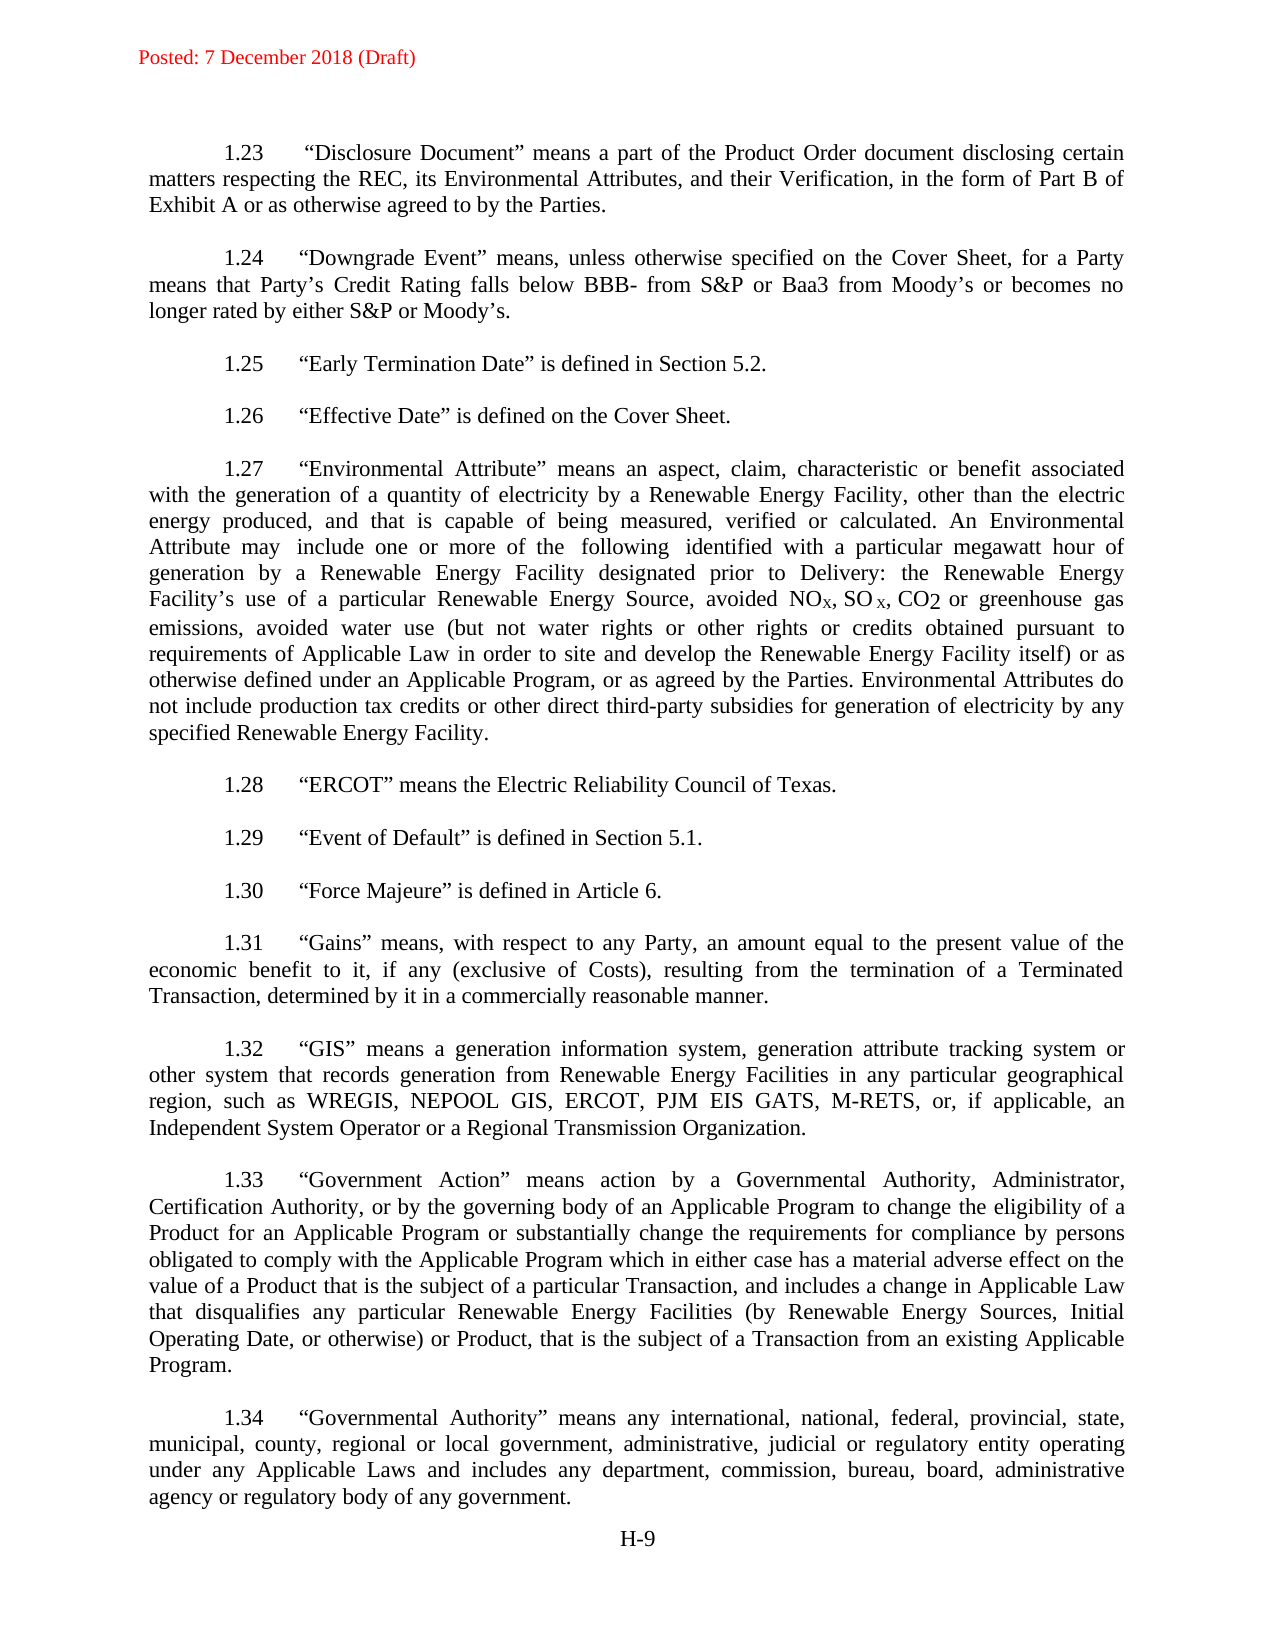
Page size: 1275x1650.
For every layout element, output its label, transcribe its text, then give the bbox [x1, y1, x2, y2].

list “Event of Default” is defined in Section 5.1. [223, 824, 1137, 850]
list “Early Termination Date” is defined in Section 5.2. [223, 350, 1137, 376]
list “ERCOT” means the Electric Reliability Council of Texas. [223, 771, 1137, 798]
list “Effective Date” is defined on the Cover Sheet. [223, 402, 1137, 429]
list “GIS” means a generation information system, generation attribute tracking system or other system that records generation from Renewable Energy Facilities in any particular geographical region, such as WREGIS, NEPOOL GIS, ERCOT, PJM EIS GATS, M-RETS, or, if applicable, an Independent System Operator or a Regional Transmission Organization. [148, 1035, 1125, 1140]
list “Downgrade Event” means, unless otherwise specified on the Cover Sheet, for a Party means that Party’s Credit Rating falls below BBB- from S&P or Baa3 from Moody’s or becomes no longer rated by either S&P or Moody’s. [148, 244, 1125, 323]
list “Gains” means, with respect to any Party, an amount equal to the present value of the economic benefit to it, if any (exclusive of Costs), resulting from the termination of a Terminated Transaction, determined by it in a commercially reasonable manner. [148, 929, 1124, 1008]
list “Government Action” means action by a Governmental Authority, Administrator, Certification Authority, or by the governing body of an Applicable Program to change the eligibility of a Product for an Applicable Program or substantially change the requirements for compliance by persons obligated to comply with the Applicable Program which in either case has a material adverse effect on the value of a Product that is the subject of a particular Transaction, and includes a change in Applicable Law that disqualifies any particular Renewable Energy Facilities (by Renewable Energy Sources, Initial Operating Date, or otherwise) or Product, that is the subject of a Transaction from an existing Applicable Program. [148, 1167, 1125, 1377]
list “Disclosure Document” means a part of the Product Order document disclosing certain matters respecting the REC, its Environmental Attributes, and their Verification, in the form of Part B of Exhibit A or as otherwise agreed to by the Parties. [148, 139, 1125, 218]
list “Environmental Attribute” means an aspect, claim, characteristic or benefit associated with the generation of a quantity of electricity by a Renewable Energy Facility, other than the electric energy produced, and that is capable of being measured, verified or calculated. An Environmental Attribute may include one or more of the following identified with a particular megawatt hour of generation by a Renewable Energy Facility designated prior to Delivery: the Renewable Energy Facility’s use of a particular Renewable Energy Source, avoided NOX, SO X, CO2 or greenhouse gas emissions, avoided water use (but not water rights or other rights or credits obtained pursuant to requirements of Applicable Law in order to site and develop the Renewable Energy Facility itself) or as otherwise defined under an Applicable Program, or as agreed by the Parties. Environmental Attributes do not include production tax credits or other direct third-party subsidies for generation of electricity by any specified Renewable Energy Facility. [148, 455, 1125, 745]
list “Governmental Authority” means any international, national, federal, provincial, state, municipal, county, regional or local government, administrative, judicial or regulatory entity operating under any Applicable Laws and includes any department, commission, bureau, board, administrative agency or regulatory body of any government. [148, 1404, 1125, 1509]
list “Force Majeure” is defined in Article 6. [223, 877, 1137, 903]
